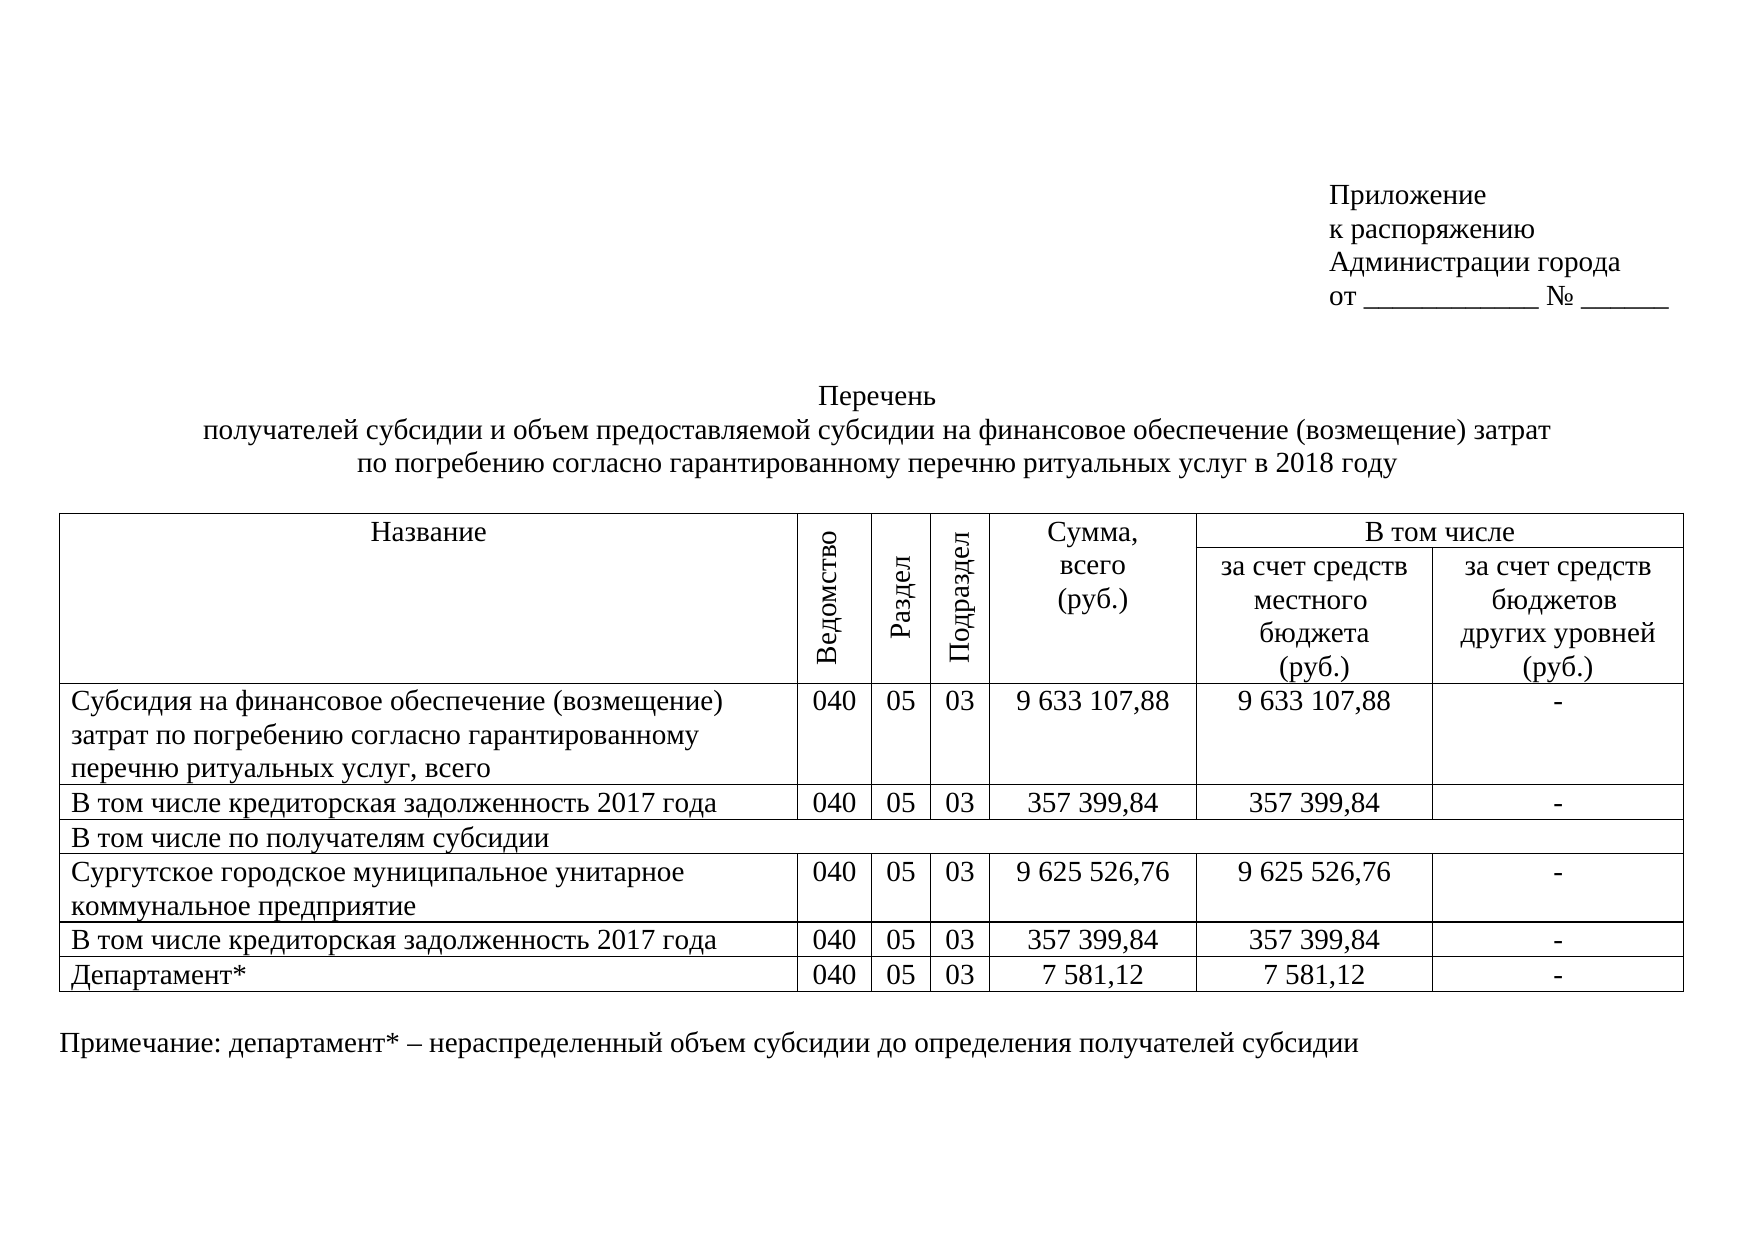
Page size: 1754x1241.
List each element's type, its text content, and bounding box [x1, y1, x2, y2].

table_cell 357 399,84 [1197, 923, 1432, 956]
text от ____________ № ______ [1329, 278, 1695, 311]
table_cell 03 [931, 785, 989, 819]
table_cell 05 [872, 785, 930, 819]
table_cell 05 [872, 854, 930, 921]
table_cell 040 [798, 923, 871, 956]
table_cell 040 [798, 854, 871, 921]
table_cell - [1433, 923, 1683, 956]
table_cell 357 399,84 [1197, 785, 1432, 819]
table_cell 040 [798, 957, 871, 991]
table_cell 7 581,12 [990, 957, 1196, 991]
table_cell - [1433, 684, 1683, 784]
table_cell 9 633 107,88 [1197, 684, 1432, 784]
table_cell за счет средств местного бюджета (руб.) [1197, 548, 1432, 682]
table_cell 9 625 526,76 [1197, 854, 1432, 921]
table_cell - [1433, 854, 1683, 921]
table_cell В том числе кредиторская задолженность 2017 года [60, 923, 797, 956]
table_header Название [60, 514, 797, 682]
table_cell 03 [931, 854, 989, 921]
table_header Сумма, всего (руб.) [990, 514, 1196, 682]
table_cell Субсидия на финансовое обеспечение (возмещение) затрат по погребению согласно гарантированному перечню ритуальных услуг, всего [60, 684, 797, 784]
text получателей субсидии и объем предоставляемой субсидии на финансовое обеспечение (возмещение) затрат [59, 412, 1695, 446]
table_cell Департамент* [60, 957, 797, 991]
table_cell 357 399,84 [990, 785, 1196, 819]
text по погребению согласно гарантированному перечню ритуальных услуг в 2018 году [59, 446, 1695, 479]
table_header В том числе [1197, 514, 1683, 547]
subtitle Приложение [1329, 177, 1695, 211]
table_cell 7 581,12 [1197, 957, 1432, 991]
table_cell 03 [931, 923, 989, 956]
table_cell 9 625 526,76 [990, 854, 1196, 921]
table_cell 05 [872, 957, 930, 991]
table_cell 03 [931, 684, 989, 784]
table_cell - [1433, 957, 1683, 991]
table_cell - [1433, 785, 1683, 819]
text Перечень [59, 378, 1695, 412]
table_header Ведомство [798, 514, 871, 682]
table_cell Сургутское городское муниципальное унитарное коммунальное предприятие [60, 854, 797, 921]
table_cell 05 [872, 923, 930, 956]
table_cell 05 [872, 684, 930, 784]
table_header Подраздел [931, 514, 989, 682]
table_cell за счет средств бюджетов других уровней (руб.) [1433, 548, 1683, 682]
text Примечание: департамент* – нераспределенный объем субсидии до определения получателей субсидии [59, 1025, 1695, 1059]
table_cell 357 399,84 [990, 923, 1196, 956]
table_cell 03 [931, 957, 989, 991]
table_cell 040 [798, 785, 871, 819]
table_cell 040 [798, 684, 871, 784]
table_header Раздел [872, 514, 930, 682]
subtitle к распоряжению [1329, 211, 1695, 244]
subtitle Администрации города [1329, 244, 1695, 278]
table_cell В том числе кредиторская задолженность 2017 года [60, 785, 797, 819]
table_cell 9 633 107,88 [990, 684, 1196, 784]
table_cell В том числе по получателям субсидии [60, 820, 1683, 853]
